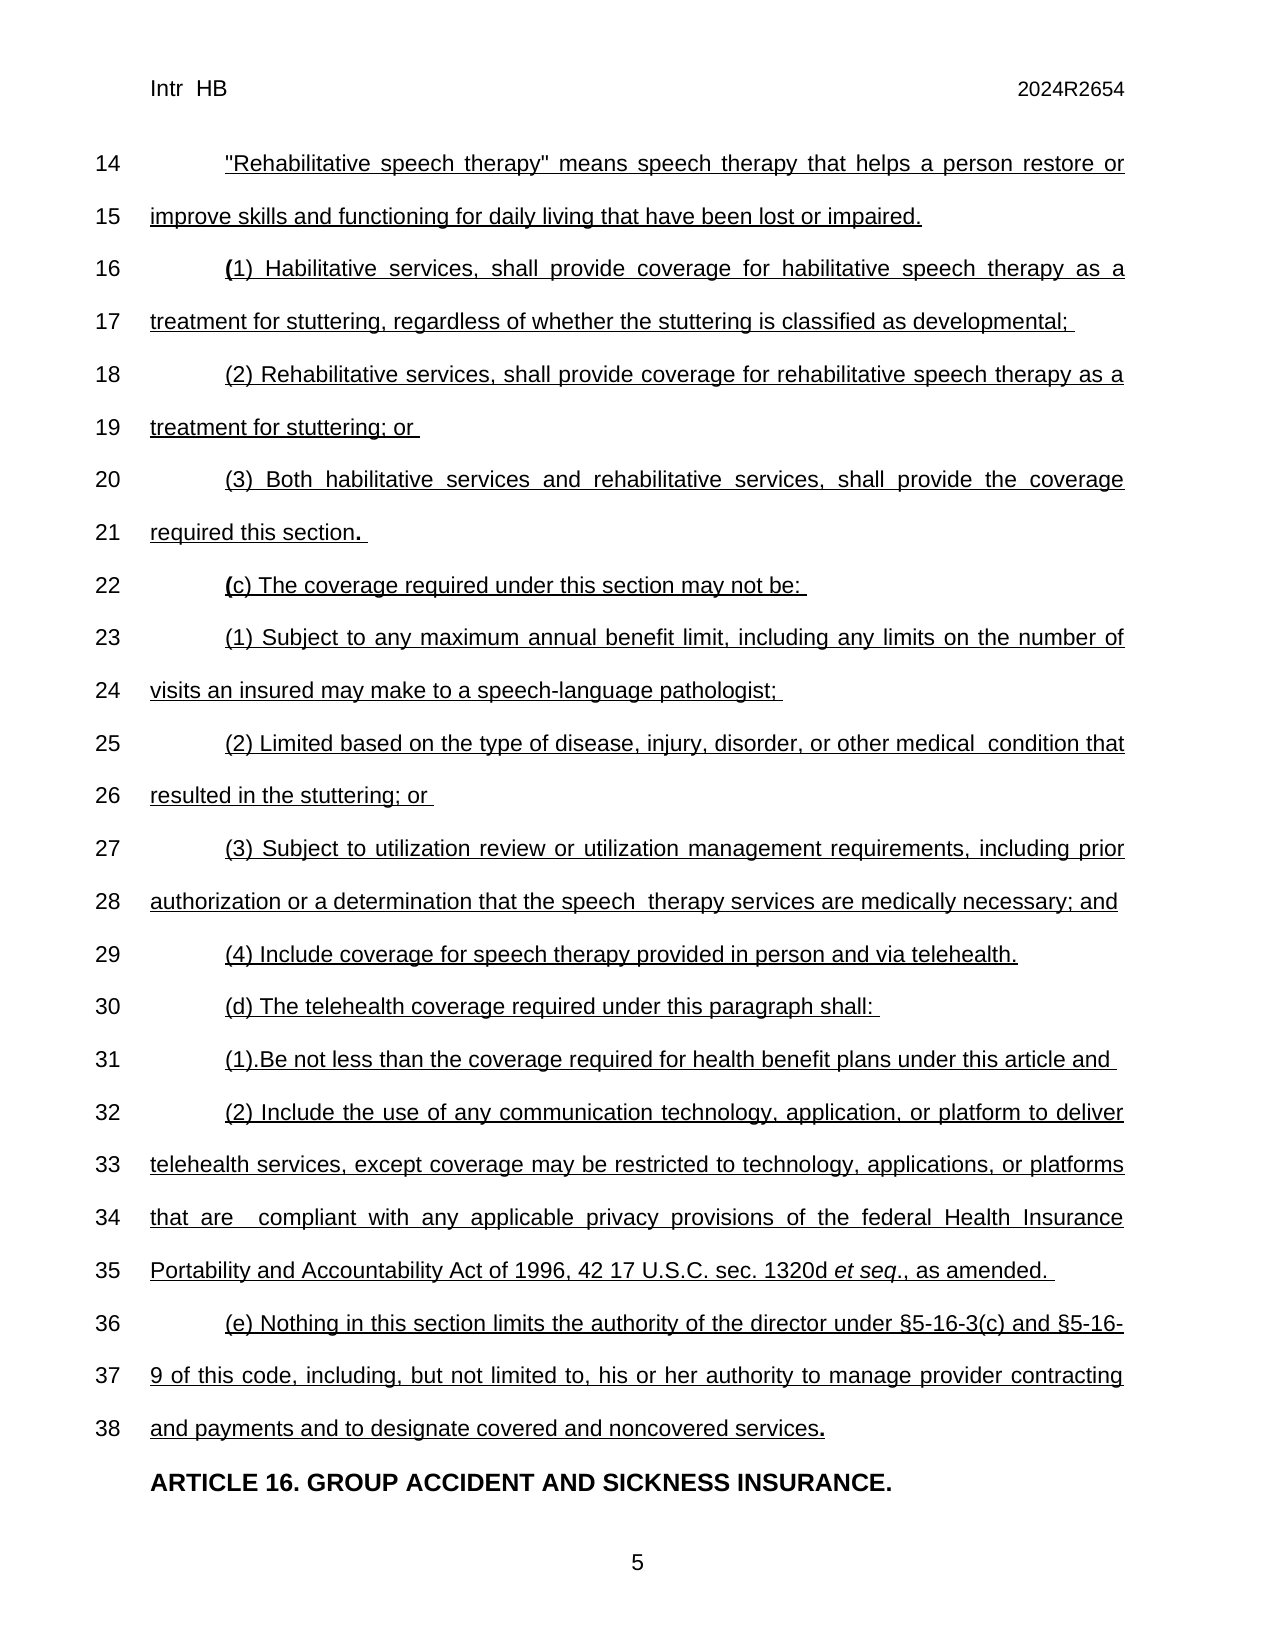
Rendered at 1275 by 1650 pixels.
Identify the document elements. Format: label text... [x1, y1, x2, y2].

text (2) Include the use of any communication technology, application, or platform to deliver telehealth services, except coverage may be restricted to technology, applications, or platforms that are compliant with any applicable privacy provisions of the federal Health Insurance Portability and Accountability Act of 1996, 42 17 U.S.C. sec. 1320d et seq., as amended. [150, 1175, 1125, 1283]
text (1) Habilitative services, shall provide coverage for habilitative speech therapy as a treatment for stuttering, regardless of whether the stuttering is classified as developmental; [150, 255, 1125, 334]
text (2) Rehabilitative services, shall provide coverage for rehabilitative speech therapy as a treatment for stuttering; or [150, 361, 1125, 440]
text (1) Subject to any maximum annual benefit limit, including any limits on the number of visits an insured may make to a speech-language pathologist; [150, 624, 1125, 703]
text (e) Nothing in this section limits the authority of the director under §5-16-3(c) and §5-16-9 of this code, including, but not limited to, his or her authority to manage provider contracting and payments and to designate covered and noncovered services. [150, 1309, 1125, 1441]
text (2) Limited based on the type of disease, injury, disorder, or other medical condition that resulted in the stuttering; or [150, 730, 1125, 809]
text (1).Be not less than the coverage required for health benefit plans under this article and [150, 1046, 1125, 1072]
text (4) Include coverage for speech therapy provided in person and via telehealth. [150, 941, 1125, 967]
text "Rehabilitative speech therapy" means speech therapy that helps a person restore or improve skills and functioning for daily living that have been lost or impaired. [150, 150, 1125, 229]
text (c) The coverage required under this section may not be: [150, 572, 1125, 598]
text (3) Subject to utilization review or utilization management requirements, including prior authorization or a determination that the speech therapy services are medically necessary; and [150, 835, 1125, 914]
text (3) Both habilitative services and rehabilitative services, shall provide the coverage required this section. [150, 466, 1125, 545]
text (d) The telehealth coverage required under this paragraph shall: [150, 993, 1125, 1020]
text (2) Include the use of any communication technology, application, or platform to deliver telehealth services, except coverage may be restricted to technology, applications, or platforms that are compliant with any applicable privacy provisions of the federal Health Insurance Portability and Accountability Act of 1996, 42 17 U.S.C. sec. 1320d et seq., as amended. [150, 1099, 1125, 1174]
subtitle ARTICLE 16. GROUP ACCIDENT AND SICKNESS INSURANCE. [150, 1468, 1125, 1496]
